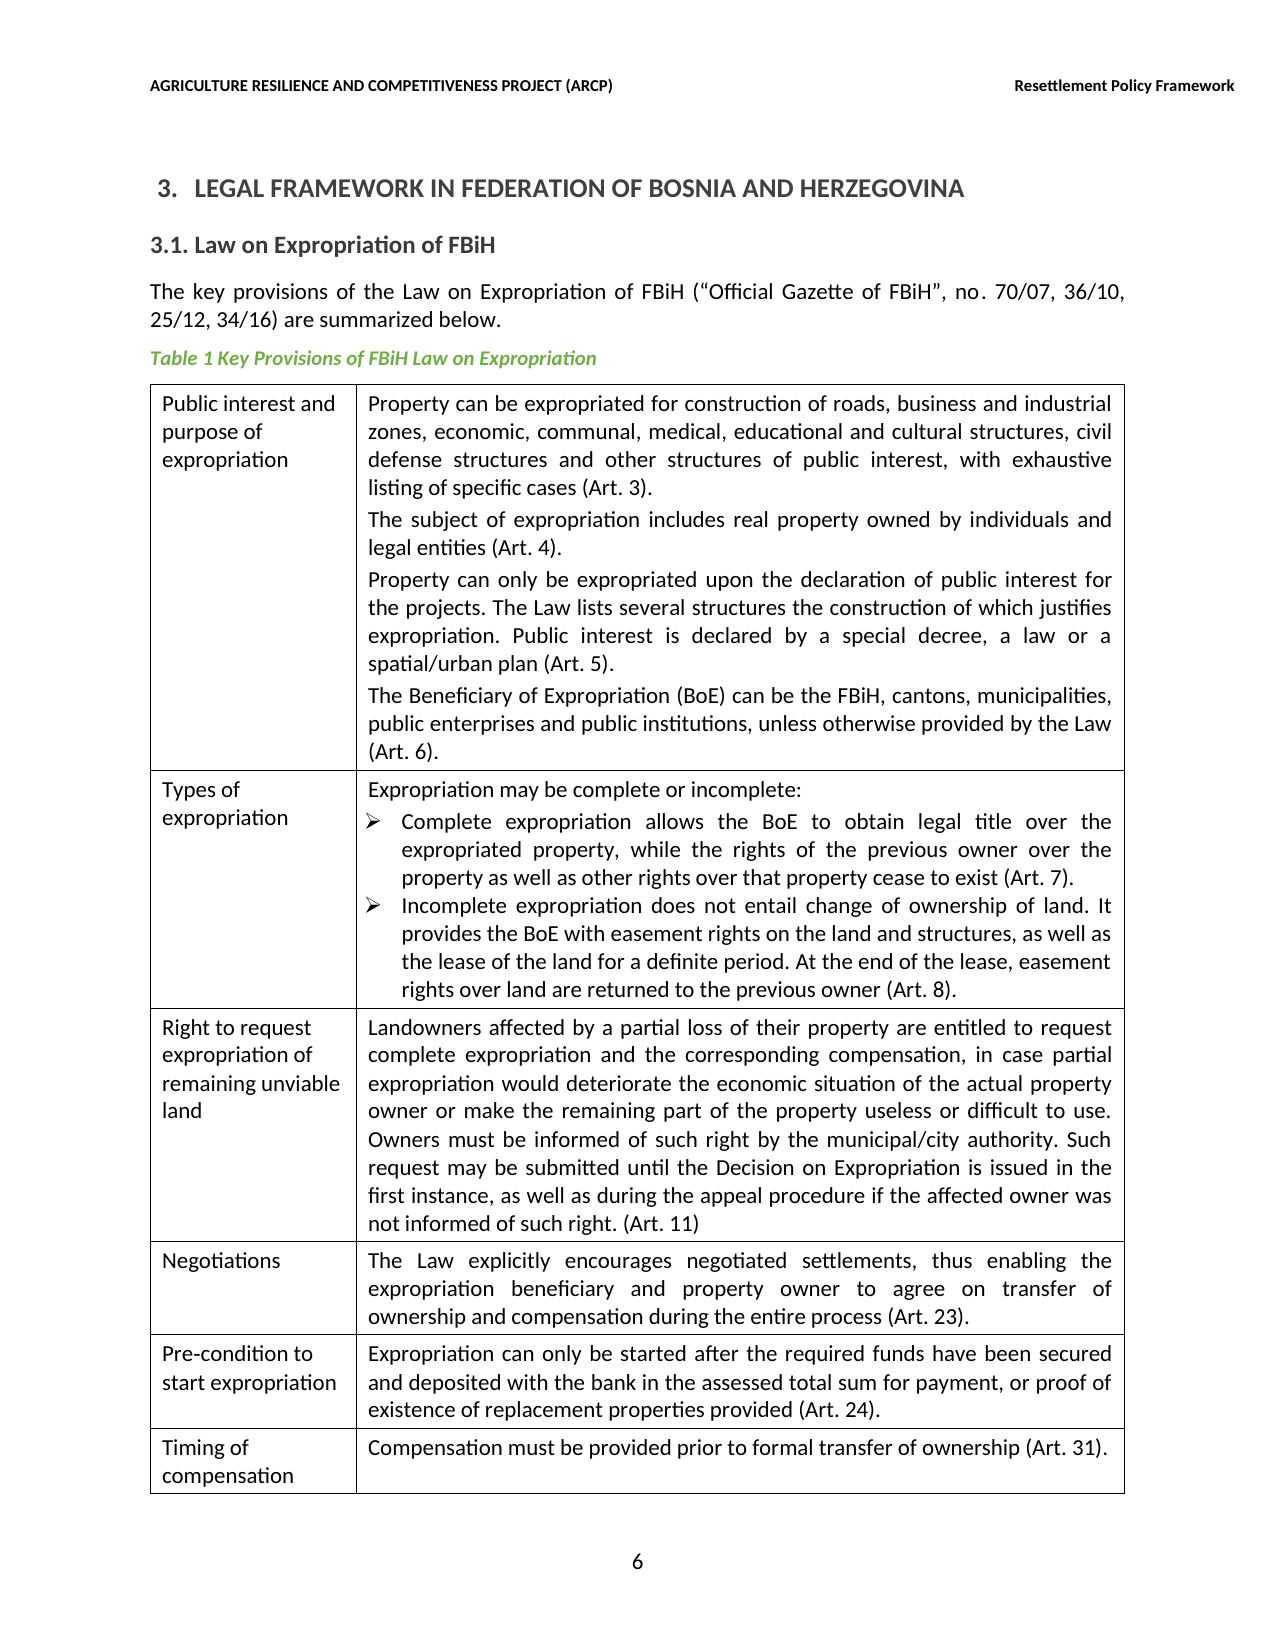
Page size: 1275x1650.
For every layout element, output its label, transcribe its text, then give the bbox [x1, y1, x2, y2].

text The key provisions of the Law on Expropriation of FBiH (“Official Gazette of FBiH”, no. 70/07, 36/10, 25/12, 34/16) are summarized below. [150, 277, 1125, 333]
subtitle LEGAL FRAMEWORK IN FEDERATION OF BOSNIA AND HERZEGOVINA [157, 171, 1125, 204]
table_header Property can be expropriated for construction of roads, business and industrial zones, economic, communal, medical, educational and cultural structures, civil defense structures and other structures of public interest, with exhaustive listing of specific cases (Art. 3). The subject of expropriation includes real property owned by individuals and legal entities (Art. 4). Property can only be expropriated upon the declaration of public interest for the projects. The Law lists several structures the construction of which justifies expropriation. Public interest is declared by a special decree, a law or a spatial/urban plan (Art. 5). The Beneficiary of Expropriation (BoE) can be the FBiH, cantons, municipalities, public enterprises and public institutions, unless otherwise provided by the Law (Art. 6). [357, 385, 1124, 770]
table_cell Right to request expropriation of remaining unviable land [151, 1009, 356, 1241]
table_cell Expropriation may be complete or incomplete: Complete expropriation allows the BoE to obtain legal title over the expropriated property, while the rights of the previous owner over the property as well as other rights over that property cease to exist (Art. 7). Incomplete expropriation does not entail change of ownership of land. It provides the BoE with easement rights on the land and structures, as well as the lease of the land for a definite period. At the end of the lease, easement rights over land are returned to the previous owner (Art. 8). [357, 771, 1124, 1007]
table_cell Types of expropriation [151, 771, 356, 1007]
table_cell Pre‐condition to start expropriation [151, 1335, 356, 1428]
table_header Public interest and purpose of expropriation [151, 385, 356, 770]
text Table 1 Key Provisions of FBiH Law on Expropriation [150, 346, 1125, 371]
table_cell The Law explicitly encourages negotiated settlements, thus enabling the expropriation beneficiary and property owner to agree on transfer of ownership and compensation during the entire process (Art. 23). [357, 1242, 1124, 1334]
table_cell Timing of compensation [151, 1429, 356, 1493]
table_cell Negotiations [151, 1242, 356, 1334]
subtitle 3.1. Law on Expropriation of FBiH [150, 229, 1125, 260]
table_cell Landowners affected by a partial loss of their property are entitled to request complete expropriation and the corresponding compensation, in case partial expropriation would deteriorate the economic situation of the actual property owner or make the remaining part of the property useless or difficult to use. Owners must be informed of such right by the municipal/city authority. Such request may be submitted until the Decision on Expropriation is issued in the first instance, as well as during the appeal procedure if the affected owner was not informed of such right. (Art. 11) [357, 1009, 1124, 1241]
table_cell Compensation must be provided prior to formal transfer of ownership (Art. 31). [357, 1429, 1124, 1493]
table_cell Expropriation can only be started after the required funds have been secured and deposited with the bank in the assessed total sum for payment, or proof of existence of replacement properties provided (Art. 24). [357, 1335, 1124, 1428]
